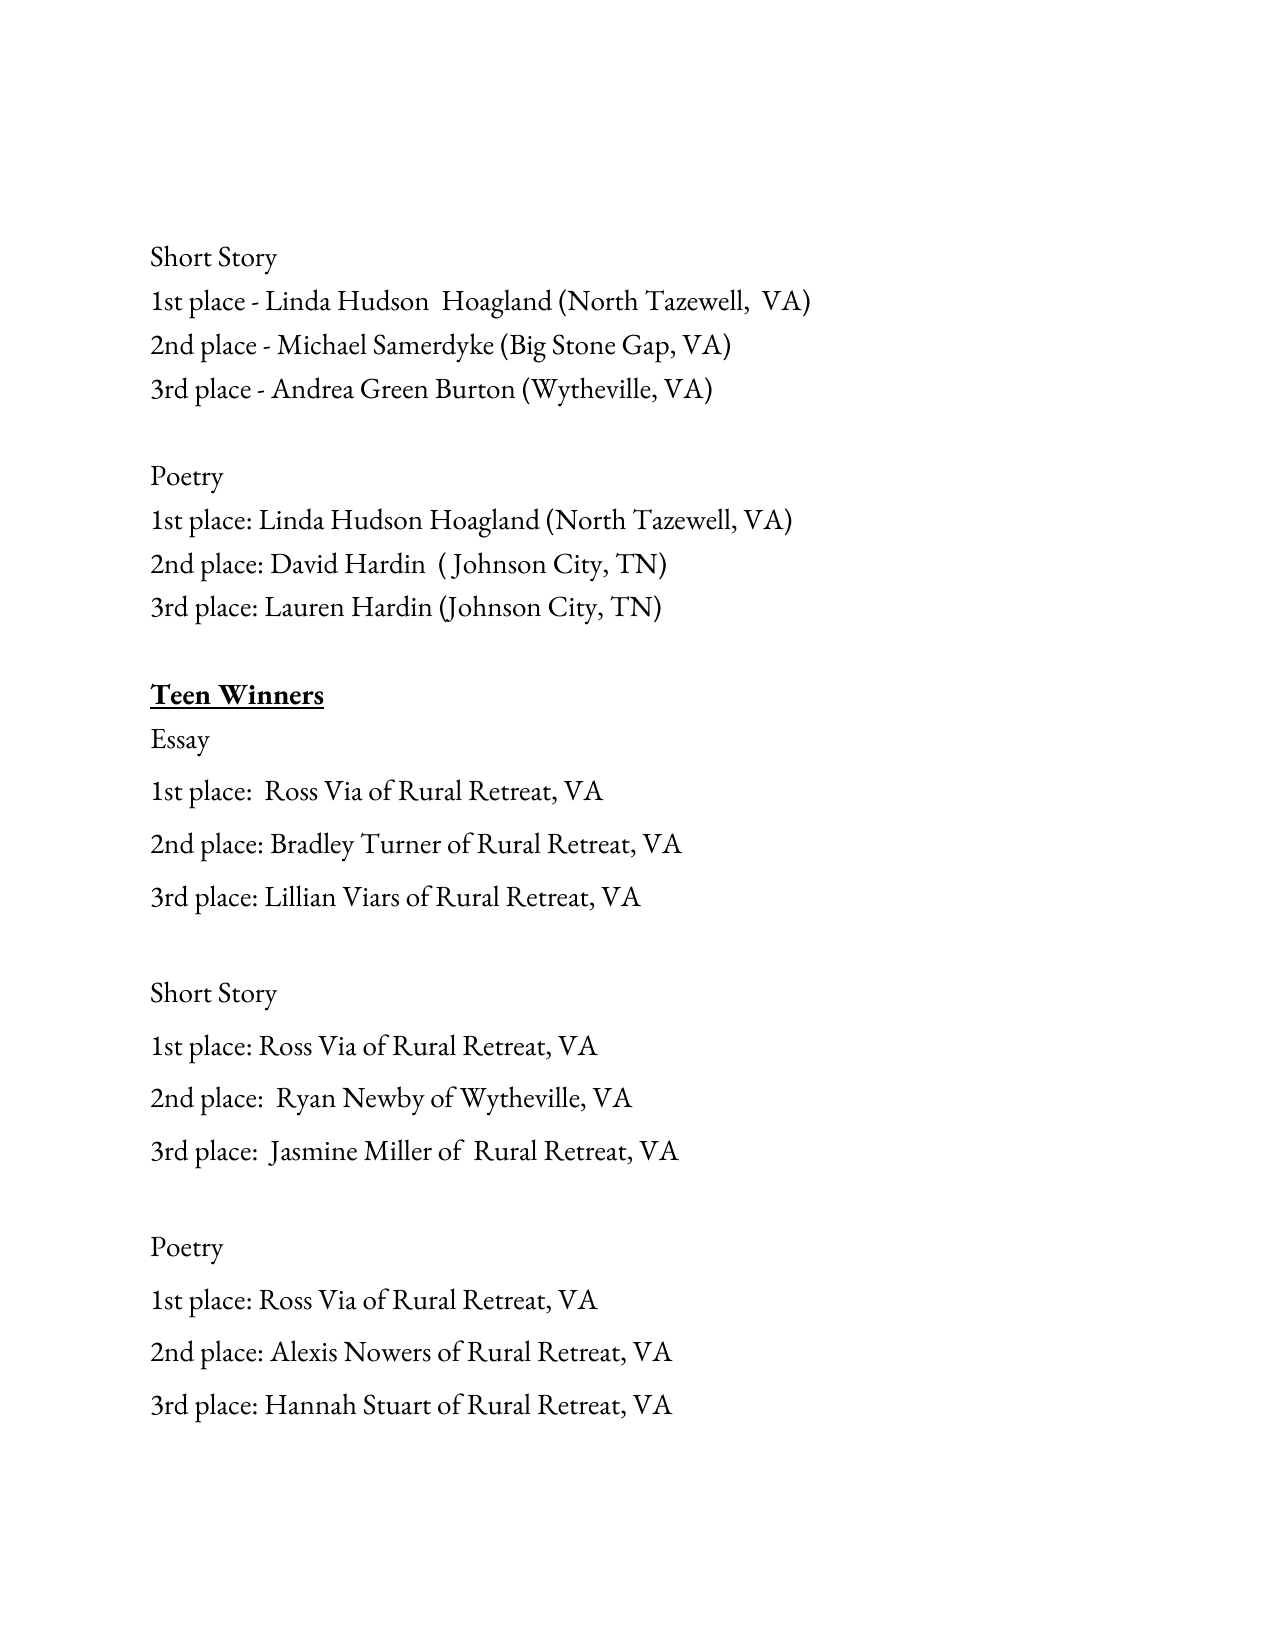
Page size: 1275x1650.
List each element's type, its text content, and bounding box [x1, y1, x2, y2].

text Teen Winners [150, 675, 1125, 713]
text 2nd place: Ryan Newby of Wytheville, VA [150, 1078, 1125, 1116]
text 2nd place: David Hardin ( Johnson City, TN) [150, 544, 1125, 582]
text 3rd place: Hannah Stuart of Rural Retreat, VA [150, 1385, 1125, 1423]
text Short Story [150, 973, 1125, 1011]
text 1st place: Ross Via of Rural Retreat, VA [150, 1026, 1125, 1064]
text 3rd place: Lauren Hardin (Johnson City, TN) [150, 587, 1125, 626]
text 3rd place - Andrea Green Burton (Wytheville, VA) [150, 369, 1125, 407]
text 2nd place - Michael Samerdyke (Big Stone Gap, VA) [150, 325, 1125, 363]
text Poetry [150, 1227, 1125, 1265]
text 1st place: Ross Via of Rural Retreat, VA [150, 771, 1125, 809]
text 1st place: Linda Hudson Hoagland (North Tazewell, VA) [150, 500, 1125, 538]
text 2nd place: Bradley Turner of Rural Retreat, VA [150, 824, 1125, 862]
text Essay [150, 719, 1125, 757]
text 1st place: Ross Via of Rural Retreat, VA [150, 1280, 1125, 1318]
text Poetry [150, 456, 1125, 494]
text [150, 281, 1125, 319]
text 3rd place: Jasmine Miller of Rural Retreat, VA [150, 1131, 1125, 1169]
text 2nd place: Alexis Nowers of Rural Retreat, VA [150, 1332, 1125, 1370]
text Short Story [150, 237, 1125, 276]
text 3rd place: Lillian Viars of Rural Retreat, VA [150, 877, 1125, 915]
